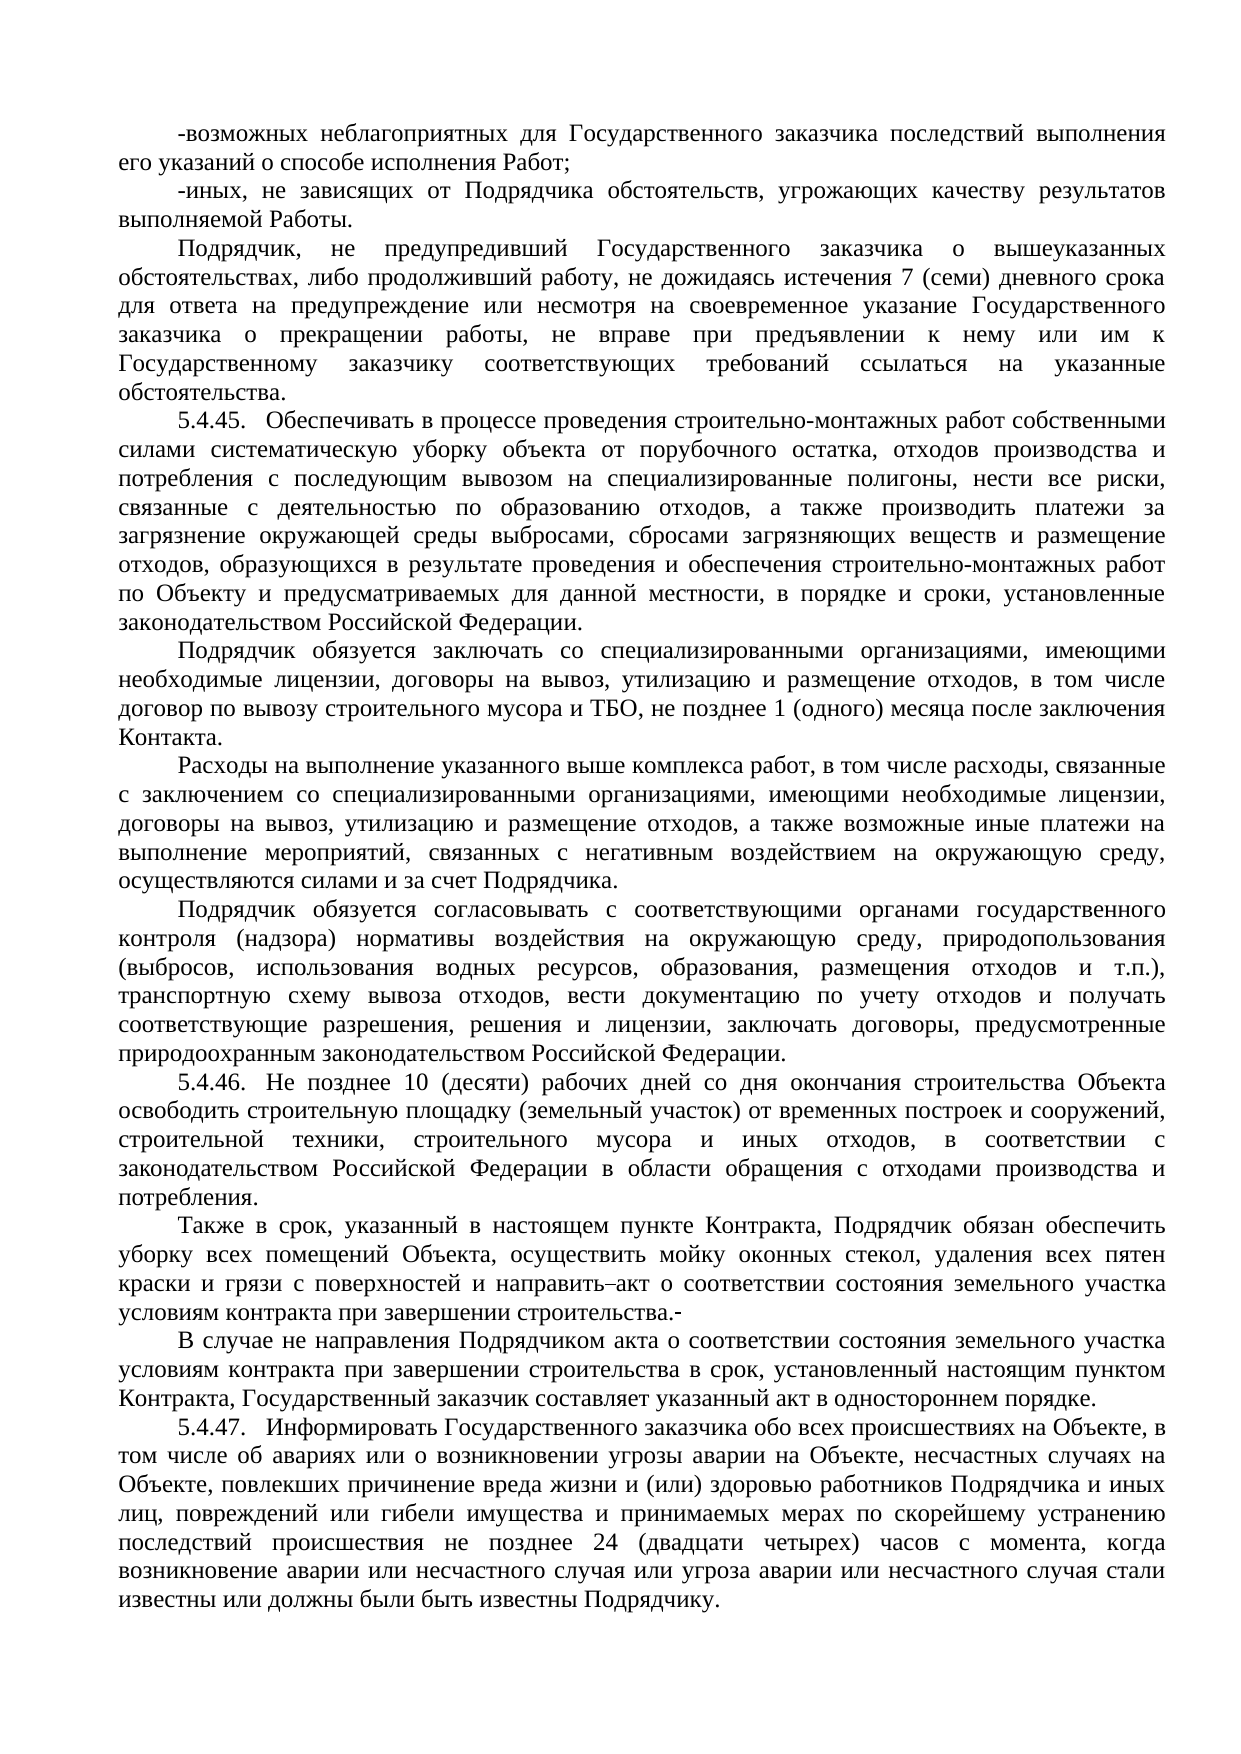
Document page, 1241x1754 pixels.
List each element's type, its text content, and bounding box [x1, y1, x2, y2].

text Подрядчик обязуется согласовывать с соответствующими органами государственного контроля (надзора) нормативы воздействия на окружающую среду, природопользования (выбросов, использования водных ресурсов, образования, размещения отходов и т.п.), транспортную схему вывоза отходов, вести документацию по учету отходов и получать соответствующие разрешения, решения и лицензии, заключать договоры, предусмотренные природоохранным законодательством Российской Федерации. [118, 894, 1167, 1067]
list Не позднее 10 (десяти) рабочих дней со дня окончания строительства Объекта освободить строительную площадку (земельный участок) от временных построек и сооружений, строительной техники, строительного мусора и иных отходов, в соответствии с законодательством Российской Федерации в области обращения с отходами производства и потребления. [118, 1067, 1167, 1211]
list Обеспечивать в процессе проведения строительно-монтажных работ собственными силами систематическую уборку объекта от порубочного остатка, отходов производства и потребления с последующим вывозом на специализированные полигоны, нести все риски, связанные с деятельностью по образованию отходов, а также производить платежи за загрязнение окружающей среды выбросами, сбросами загрязняющих веществ и размещение отходов, образующихся в результате проведения и обеспечения строительно-монтажных работ по Объекту и предусматриваемых для данной местности, в порядке и сроки, установленные законодательством Российской Федерации. [118, 406, 1167, 636]
text В случае не направления Подрядчиком акта о соответствии состояния земельного участка условиям контракта при завершении строительства в срок, установленный настоящим пунктом Контракта, Государственный заказчик составляет указанный акт в одностороннем порядке. [118, 1326, 1167, 1412]
text Подрядчик обязуется заключать со специализированными организациями, имеющими необходимые лицензии, договоры на вывоз, утилизацию и размещение отходов, в том числе договор по вывозу строительного мусора и ТБО, не позднее 1 (одного) месяца после заключения Контакта. [118, 636, 1167, 751]
text -иных, не зависящих от Подрядчика обстоятельств, угрожающих качеству результатов выполняемой Работы. [118, 176, 1167, 233]
text Также в срок, указанный в настоящем пункте Контракта, Подрядчик обязан обеспечить уборку всех помещений Объекта, осуществить мойку оконных стекол, удаления всех пятен краски и грязи с поверхностей и направить акт о соответствии состояния земельного участка условиям контракта при завершении строительства. [118, 1211, 1167, 1326]
text Подрядчик, не предупредивший Государственного заказчика о вышеуказанных обстоятельствах, либо продолживший работу, не дожидаясь истечения 7 (семи) дневного срока для ответа на предупреждение или несмотря на своевременное указание Государственного заказчика о прекращении работы, не вправе при предъявлении к нему или им к Государственному заказчику соответствующих требований ссылаться на указанные обстоятельства. [118, 233, 1167, 406]
text Расходы на выполнение указанного выше комплекса работ, в том числе расходы, связанные с заключением со специализированными организациями, имеющими необходимые лицензии, договоры на вывоз, утилизацию и размещение отходов, а также возможные иные платежи на выполнение мероприятий, связанных с негативным воздействием на окружающую среду, осуществляются силами и за счет Подрядчика. [118, 751, 1167, 894]
text -возможных неблагоприятных для Государственного заказчика последствий выполнения его указаний о способе исполнения Работ; [118, 118, 1167, 176]
list Информировать Государственного заказчика обо всех происшествиях на Объекте, в том числе об авариях или о возникновении угрозы аварии на Объекте, несчастных случаях на Объекте, повлекших причинение вреда жизни и (или) здоровью работников Подрядчика и иных лиц, повреждений или гибели имущества и принимаемых мерах по скорейшему устранению последствий происшествия не позднее 24 (двадцати четырех) часов с момента, когда возникновение аварии или несчастного случая или угроза аварии или несчастного случая стали известны или должны были быть известны Подрядчику. [118, 1412, 1167, 1613]
